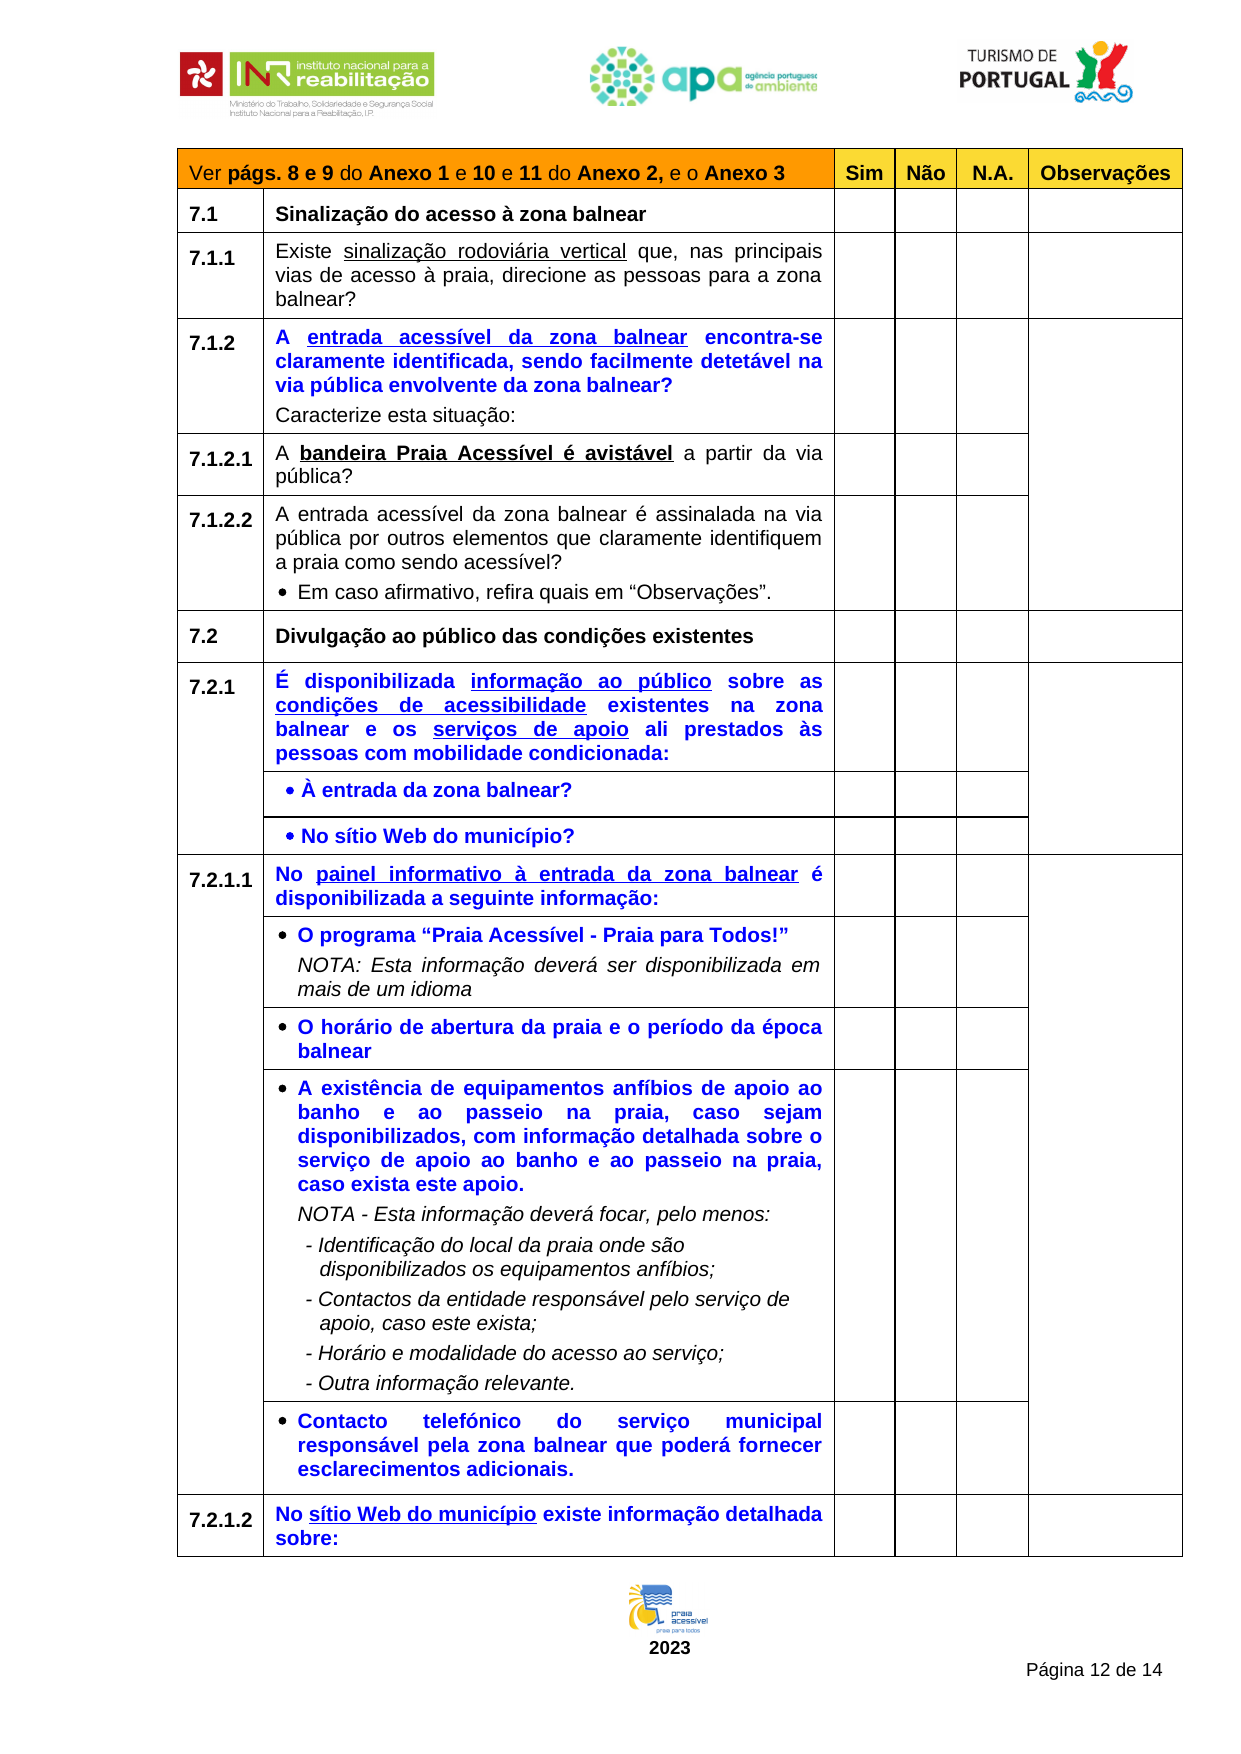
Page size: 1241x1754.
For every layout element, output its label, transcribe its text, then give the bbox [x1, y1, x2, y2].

table_cell [896, 1402, 956, 1494]
table_cell [957, 818, 1028, 854]
table_cell 7.2.1 [178, 663, 263, 854]
table_cell [957, 917, 1028, 1007]
table_cell À entrada da zona balnear? [264, 772, 834, 816]
table_cell [896, 319, 956, 433]
picture [1104, 95, 1117, 102]
table_cell A entrada acessível da zona balnear encontra-se claramente identificada, sendo facilmente detetável na via pública envolvente da zona balnear? Caracterize esta situação: [264, 319, 834, 433]
table_cell [957, 496, 1028, 610]
table_cell [1029, 233, 1182, 317]
table_cell [957, 189, 1028, 232]
table_cell [1029, 611, 1182, 662]
table_cell Existe sinalização rodoviária vertical que, nas principais vias de acesso à praia, direcione as pessoas para a zona balnear? [264, 233, 834, 317]
table_cell 7.1.2.1 [178, 434, 263, 494]
table_cell 7.2 [178, 611, 263, 662]
table_cell [957, 855, 1028, 916]
table_cell Contacto telefónico do serviço municipal responsável pela zona balnear que poderá fornecer esclarecimentos adicionais. [264, 1402, 834, 1494]
table_cell [896, 233, 956, 317]
table_cell [957, 1402, 1028, 1494]
table_cell Sim [835, 149, 894, 188]
table_cell Observações [1029, 149, 1182, 188]
table_cell [957, 434, 1028, 494]
table_cell [896, 917, 956, 1007]
table_cell [896, 855, 956, 916]
table_cell No sítio Web do município? [264, 818, 834, 854]
table_cell [957, 663, 1028, 771]
table_cell [835, 663, 894, 771]
picture [1084, 94, 1102, 102]
table_cell [957, 772, 1028, 816]
table_cell N.A. [957, 149, 1028, 188]
table_cell Não [896, 149, 956, 188]
table_cell O horário de abertura da praia e o período da época balnear [264, 1008, 834, 1069]
table_cell Divulgação ao público das condições existentes [264, 611, 834, 662]
table_cell 7.2.1.1 [178, 855, 263, 1494]
table_cell 7.1.2 [178, 319, 263, 433]
table_cell [957, 1495, 1028, 1556]
table_cell [896, 1070, 956, 1401]
picture [956, 39, 1134, 102]
table_cell 7.1 [178, 189, 263, 232]
table_cell O programa “Praia Acessível - Praia para Todos!” NOTA: Esta informação deverá ser disponibilizada em mais de um idioma [264, 917, 834, 1007]
table_cell [896, 663, 956, 771]
table_cell No painel informativo à entrada da zona balnear é disponibilizada a seguinte informação: [264, 855, 834, 916]
table_cell [957, 233, 1028, 317]
table_cell [896, 818, 956, 854]
table_cell 7.1.1 [178, 233, 263, 317]
table_cell É disponibilizada informação ao público sobre as condições de acessibilidade existentes na zona balnear e os serviços de apoio ali prestados às pessoas com mobilidade condicionada: [264, 663, 834, 771]
table_cell [896, 611, 956, 662]
table_cell 7.2.1.2 [178, 1495, 263, 1556]
table_cell Sinalização do acesso à zona balnear [264, 189, 834, 232]
table_cell [835, 434, 894, 494]
table_cell [835, 1402, 894, 1494]
table_cell [835, 818, 894, 854]
table_cell [835, 189, 894, 232]
table_cell [896, 189, 956, 232]
table_cell [835, 611, 894, 662]
table_cell [835, 319, 894, 433]
table_cell [896, 434, 956, 494]
table_cell [835, 1070, 894, 1401]
table_cell [835, 855, 894, 916]
table_cell [1029, 319, 1182, 610]
table_cell [896, 1008, 956, 1069]
table_cell [835, 496, 894, 610]
table_cell [957, 1070, 1028, 1401]
table_cell [835, 772, 894, 816]
table_cell [957, 1008, 1028, 1069]
table_cell [835, 1495, 894, 1556]
picture [177, 49, 437, 119]
table_cell [1029, 189, 1182, 232]
table_cell [835, 233, 894, 317]
table_cell [957, 611, 1028, 662]
table_cell [957, 319, 1028, 433]
table_cell [1029, 855, 1182, 1494]
table_cell [835, 1008, 894, 1069]
table_cell [1029, 663, 1182, 854]
table_cell 7.1.2.2 [178, 496, 263, 610]
table_cell A bandeira Praia Acessível é avistável a partir da via pública? [264, 434, 834, 494]
table_cell [835, 917, 894, 1007]
table_cell Ver págs. 8 e 9 do Anexo 1 e 10 e 11 do Anexo 2, e o Anexo 3 [178, 149, 834, 188]
table_cell [896, 1495, 956, 1556]
table_cell [1029, 1495, 1182, 1556]
table_cell No sítio Web do município existe informação detalhada sobre: [264, 1495, 834, 1556]
table_cell A existência de equipamentos anfíbios de apoio ao banho e ao passeio na praia, caso sejam disponibilizados, com informação detalhada sobre o serviço de apoio ao banho e ao passeio na praia, caso exista este apoio. NOTA - Esta informação deverá focar, pelo menos: - Identificação do local da praia onde são disponibilizados os equipamentos anfíbios; - Contactos da entidade responsável pelo serviço de apoio, caso este exista; - Horário e modalidade do acesso ao serviço; - Outra informação relevante. [264, 1070, 834, 1401]
table_cell A entrada acessível da zona balnear é assinalada na via pública por outros elementos que claramente identifiquem a praia como sendo acessível? Em caso afirmativo, refira quais em “Observações”. [264, 496, 834, 610]
table_cell [896, 496, 956, 610]
picture [629, 1582, 711, 1637]
table_cell [896, 772, 956, 816]
